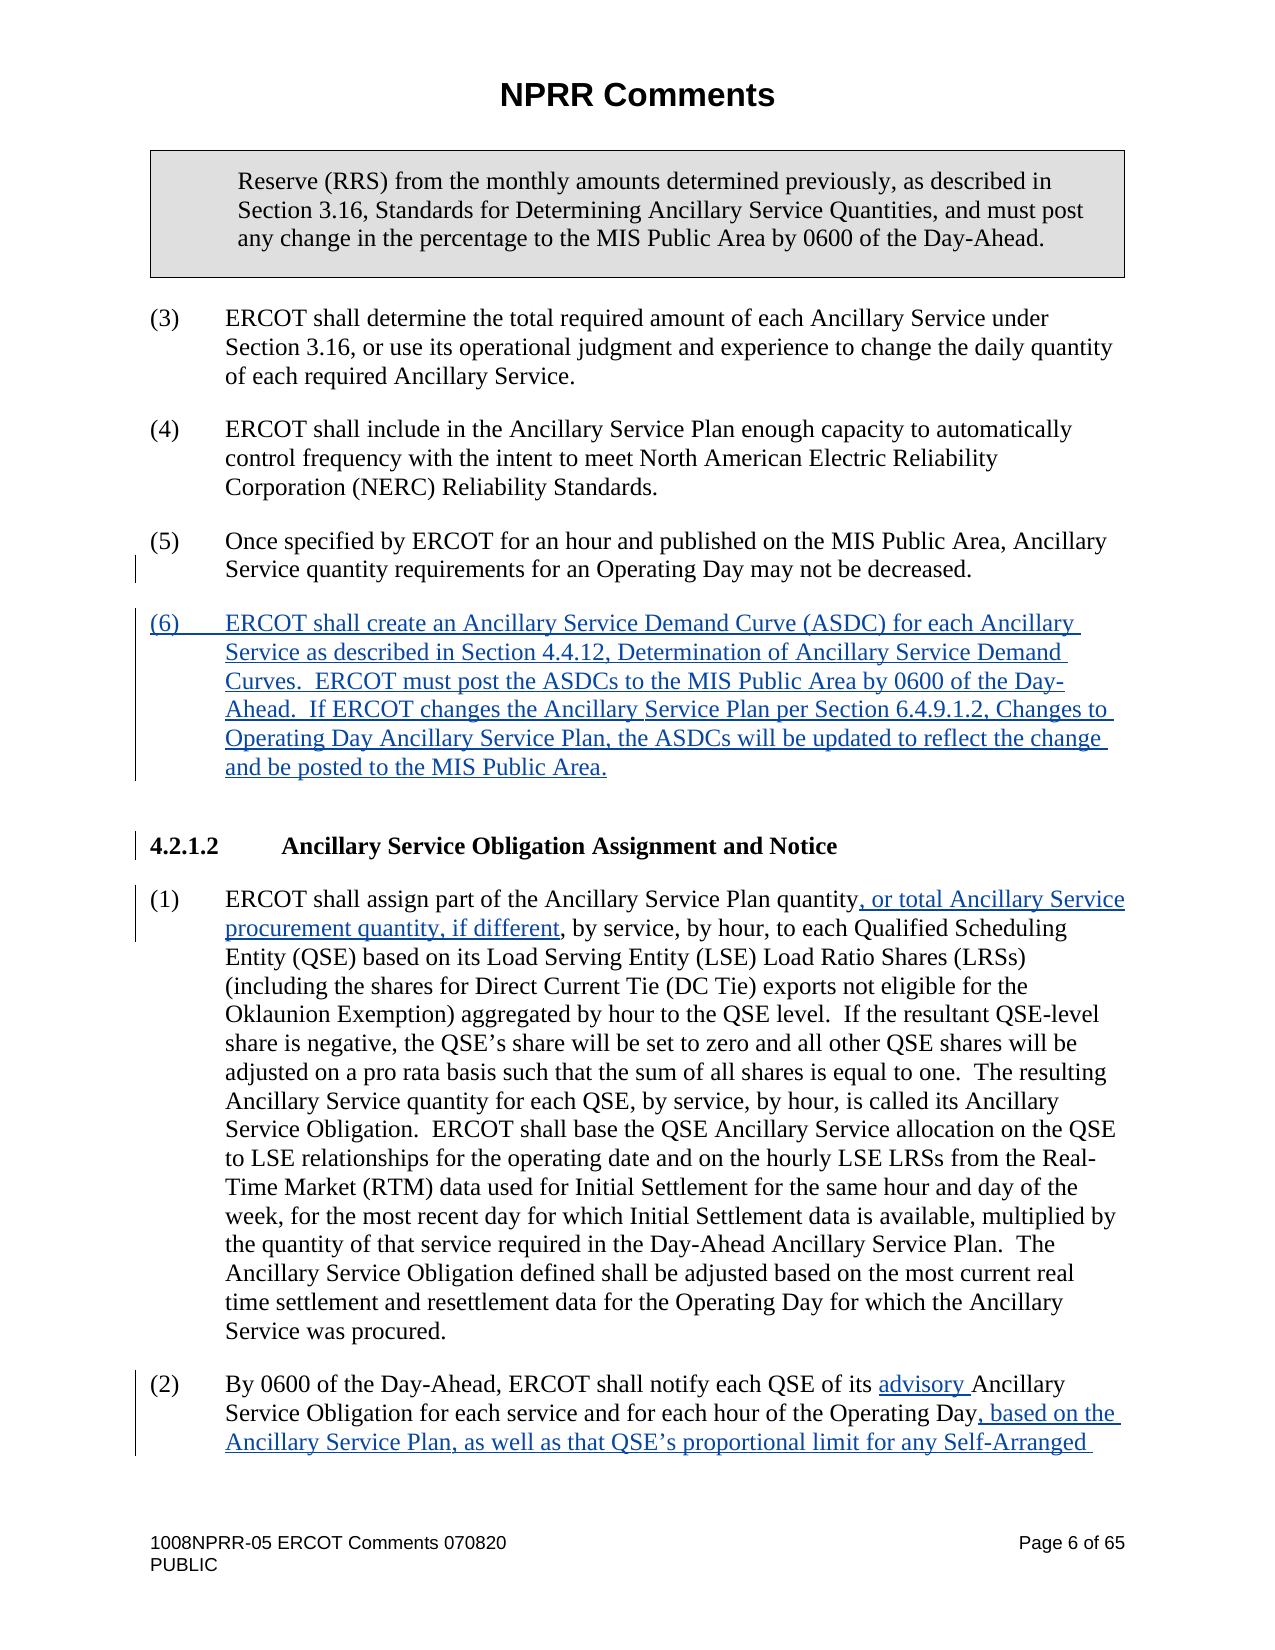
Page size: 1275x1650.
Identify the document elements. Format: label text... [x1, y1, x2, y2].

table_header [151, 151, 1124, 277]
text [150, 1369, 1125, 1456]
text (3) ERCOT shall determine the total required amount of each Ancillary Service under Section 3.16, or use its operational judgment and experience to change the daily quantity of each required Ancillary Service. [150, 303, 1125, 389]
text (4) ERCOT shall include in the Ancillary Service Plan enough capacity to automatically control frequency with the intent to meet North American Electric Reliability Corporation (NERC) Reliability Standards. [150, 414, 1125, 501]
text (5) Once specified by ERCOT for an hour and published on the MIS Public Area, Ancillary Service quantity requirements for an Operating Day may not be decreased. [150, 526, 1125, 583]
text (1) ERCOT shall assign part of the Ancillary Service Plan quantity, by service, by hour, to each Qualified Scheduling Entity (QSE) based on its Load Serving Entity (LSE) Load Ratio Shares (LRSs) (including the shares for Direct Current Tie (DC Tie) exports not eligible for the Oklaunion Exemption) aggregated by hour to the QSE level. If the resultant QSE-level share is negative, the QSE’s share will be set to zero and all other QSE shares will be adjusted on a pro rata basis such that the sum of all shares is equal to one. The resulting Ancillary Service quantity for each QSE, by service, by hour, is called its Ancillary Service Obligation. ERCOT shall base the QSE Ancillary Service allocation on the QSE to LSE relationships for the operating date and on the hourly LSE LRSs from the Real-Time Market (RTM) data used for Initial Settlement for the same hour and day of the week, for the most recent day for which Initial Settlement data is available, multiplied by the quantity of that service required in the Day-Ahead Ancillary Service Plan. The Ancillary Service Obligation defined shall be adjusted based on the most current real time settlement and resettlement data for the Operating Day for which the Ancillary Service was procured. [150, 884, 1125, 1344]
text 4.2.1.2 Ancillary Service Obligation Assignment and Notice [150, 831, 1125, 859]
